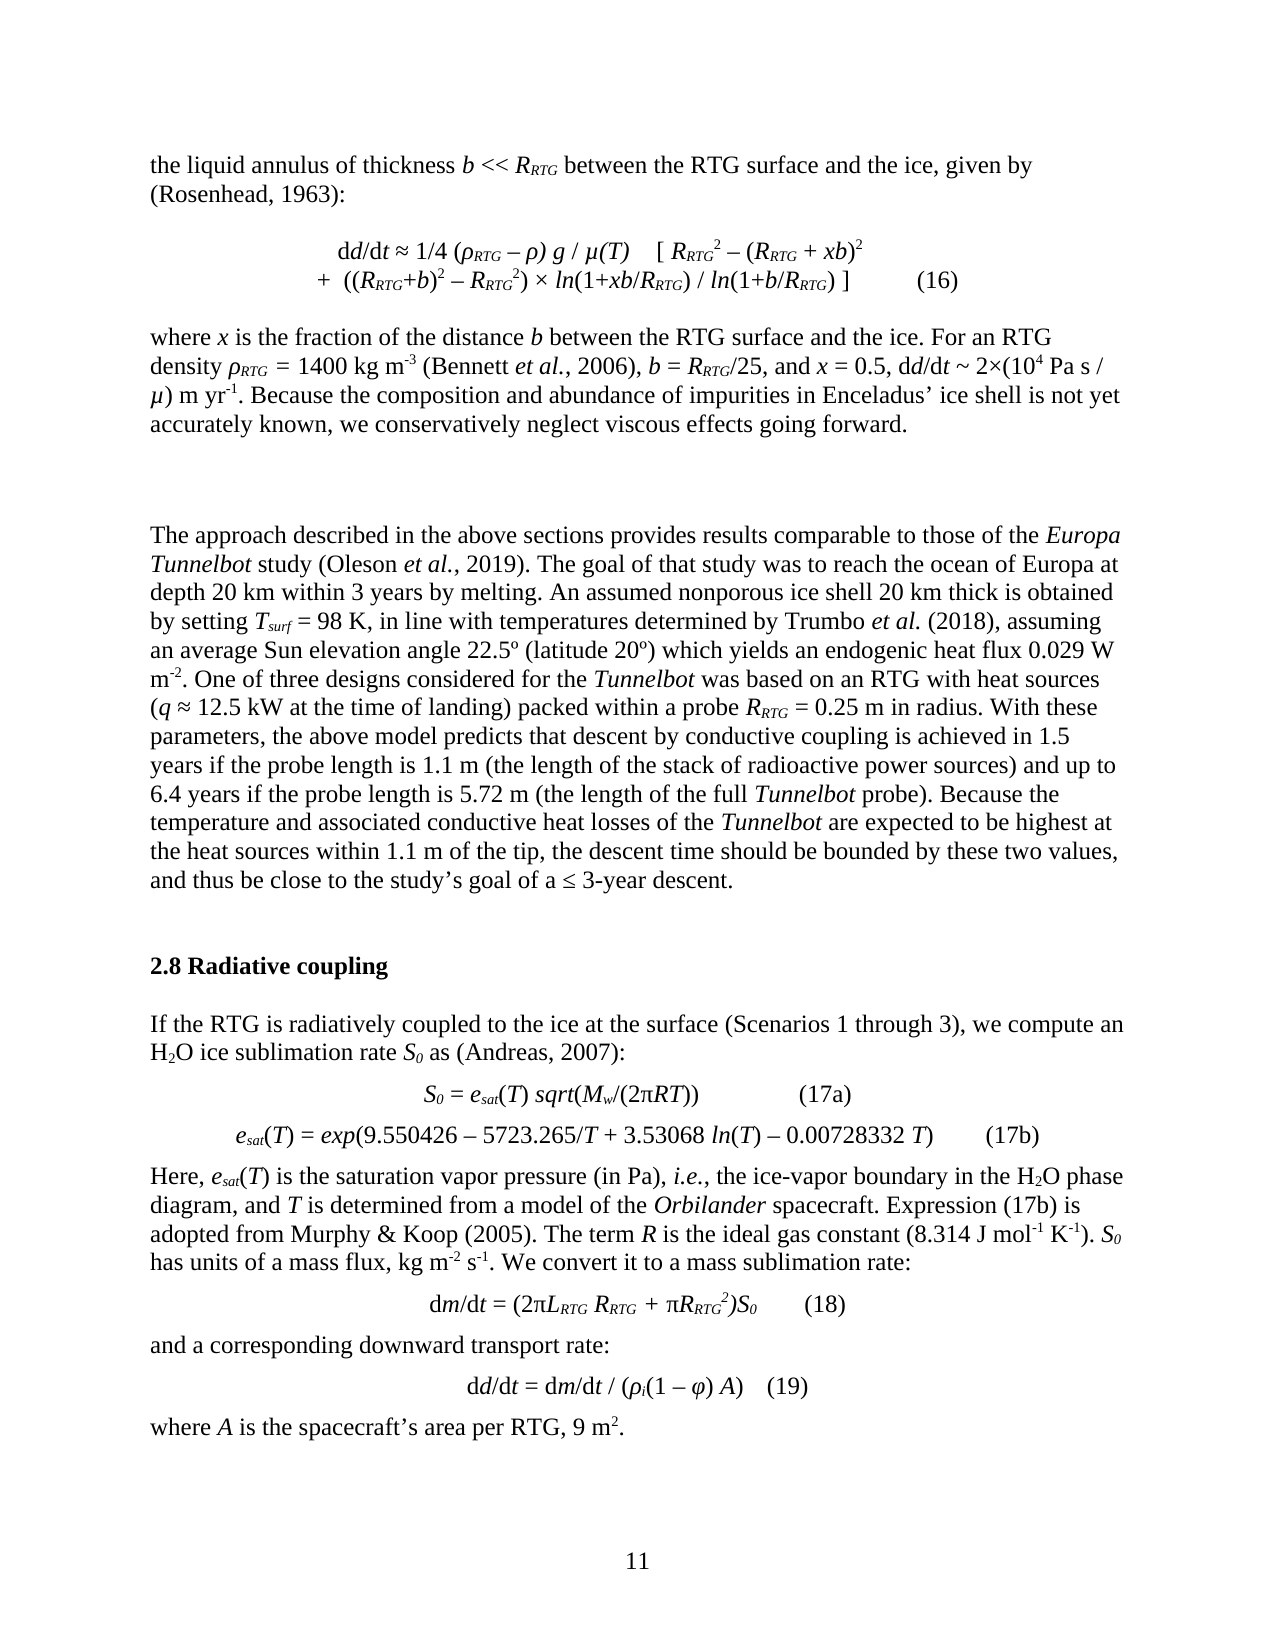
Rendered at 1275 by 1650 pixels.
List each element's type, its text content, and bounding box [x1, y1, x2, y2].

text dm/dt = (2πLRTG RRTG + πRRTG2)S0 (18) [150, 1289, 1125, 1317]
text esat(T) = exp(9.550426 – 5723.265/T + 3.53068 ln(T) – 0.00728332 T) (17b) [150, 1120, 1125, 1149]
text where x is the fraction of the distance b between the RTG surface and the ice. For an RTG density ρRTG = 1400 kg m-3 (Bennett et al., 2006), b = RRTG/25, and x = 0.5, dd/dt ~ 2×(104 Pa s / µ) m yr-1. Because the composition and abundance of impurities in Enceladus’ ice shell is not yet accurately known, we conservatively neglect viscous effects going forward. [150, 322, 1125, 437]
text The approach described in the above sections provides results comparable to those of the Europa Tunnelbot study (Oleson et al., 2019). The goal of that study was to reach the ocean of Europa at depth 20 km within 3 years by melting. An assumed nonporous ice shell 20 km thick is obtained by setting Tsurf = 98 K, in line with temperatures determined by Trumbo et al. (2018), assuming an average Sun elevation angle 22.5º (latitude 20º) which yields an endogenic heat flux 0.029 W m-2. One of three designs considered for the Tunnelbot was based on an RTG with heat sources (q ≈ 12.5 kW at the time of landing) packed within a probe RRTG = 0.25 m in radius. With these parameters, the above model predicts that descent by conductive coupling is achieved in 1.5 years if the probe length is 1.1 m (the length of the stack of radioactive power sources) and up to 6.4 years if the probe length is 5.72 m (the length of the full Tunnelbot probe). Because the temperature and associated conductive heat losses of the Tunnelbot are expected to be highest at the heat sources within 1.1 m of the tip, the descent time should be bounded by these two values, and thus be close to the study’s goal of a ≤ 3-year descent. [150, 520, 1125, 894]
text dd/dt = dm/dt / (ρi(1 – φ) A) (19) [150, 1371, 1125, 1400]
text 2.8 Radiative coupling [150, 951, 1125, 980]
text + ((RRTG+b)2 – RRTG2) × ln(1+xb/RRTG) / ln(1+b/RRTG) ] (16) [150, 265, 1125, 294]
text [150, 150, 1125, 207]
text Here, esat(T) is the saturation vapor pressure (in Pa), i.e., the ice-vapor boundary in the H2O phase diagram, and T is determined from a model of the Orbilander spacecraft. Expression (17b) is adopted from Murphy & Koop (2005). The term R is the ideal gas constant (8.314 J mol-1 K-1). S0 has units of a mass flux, kg m-2 s-1. We convert it to a mass sublimation rate: [150, 1161, 1125, 1276]
text If the RTG is radiatively coupled to the ice at the surface (Scenarios 1 through 3), we compute an H2O ice sublimation rate S0 as (Andreas, 2007): [150, 1009, 1125, 1066]
text where A is the spacecraft’s area per RTG, 9 m2. [150, 1412, 1125, 1441]
text dd/dt ≈ 1/4 (ρRTG – ρ) g / µ(T) [ RRTG2 – (RRTG + xb)2 [150, 236, 1125, 265]
text and a corresponding downward transport rate: [150, 1330, 1125, 1359]
text S0 = esat(T) sqrt(Mw/(2πRT)) (17a) [150, 1079, 1125, 1107]
